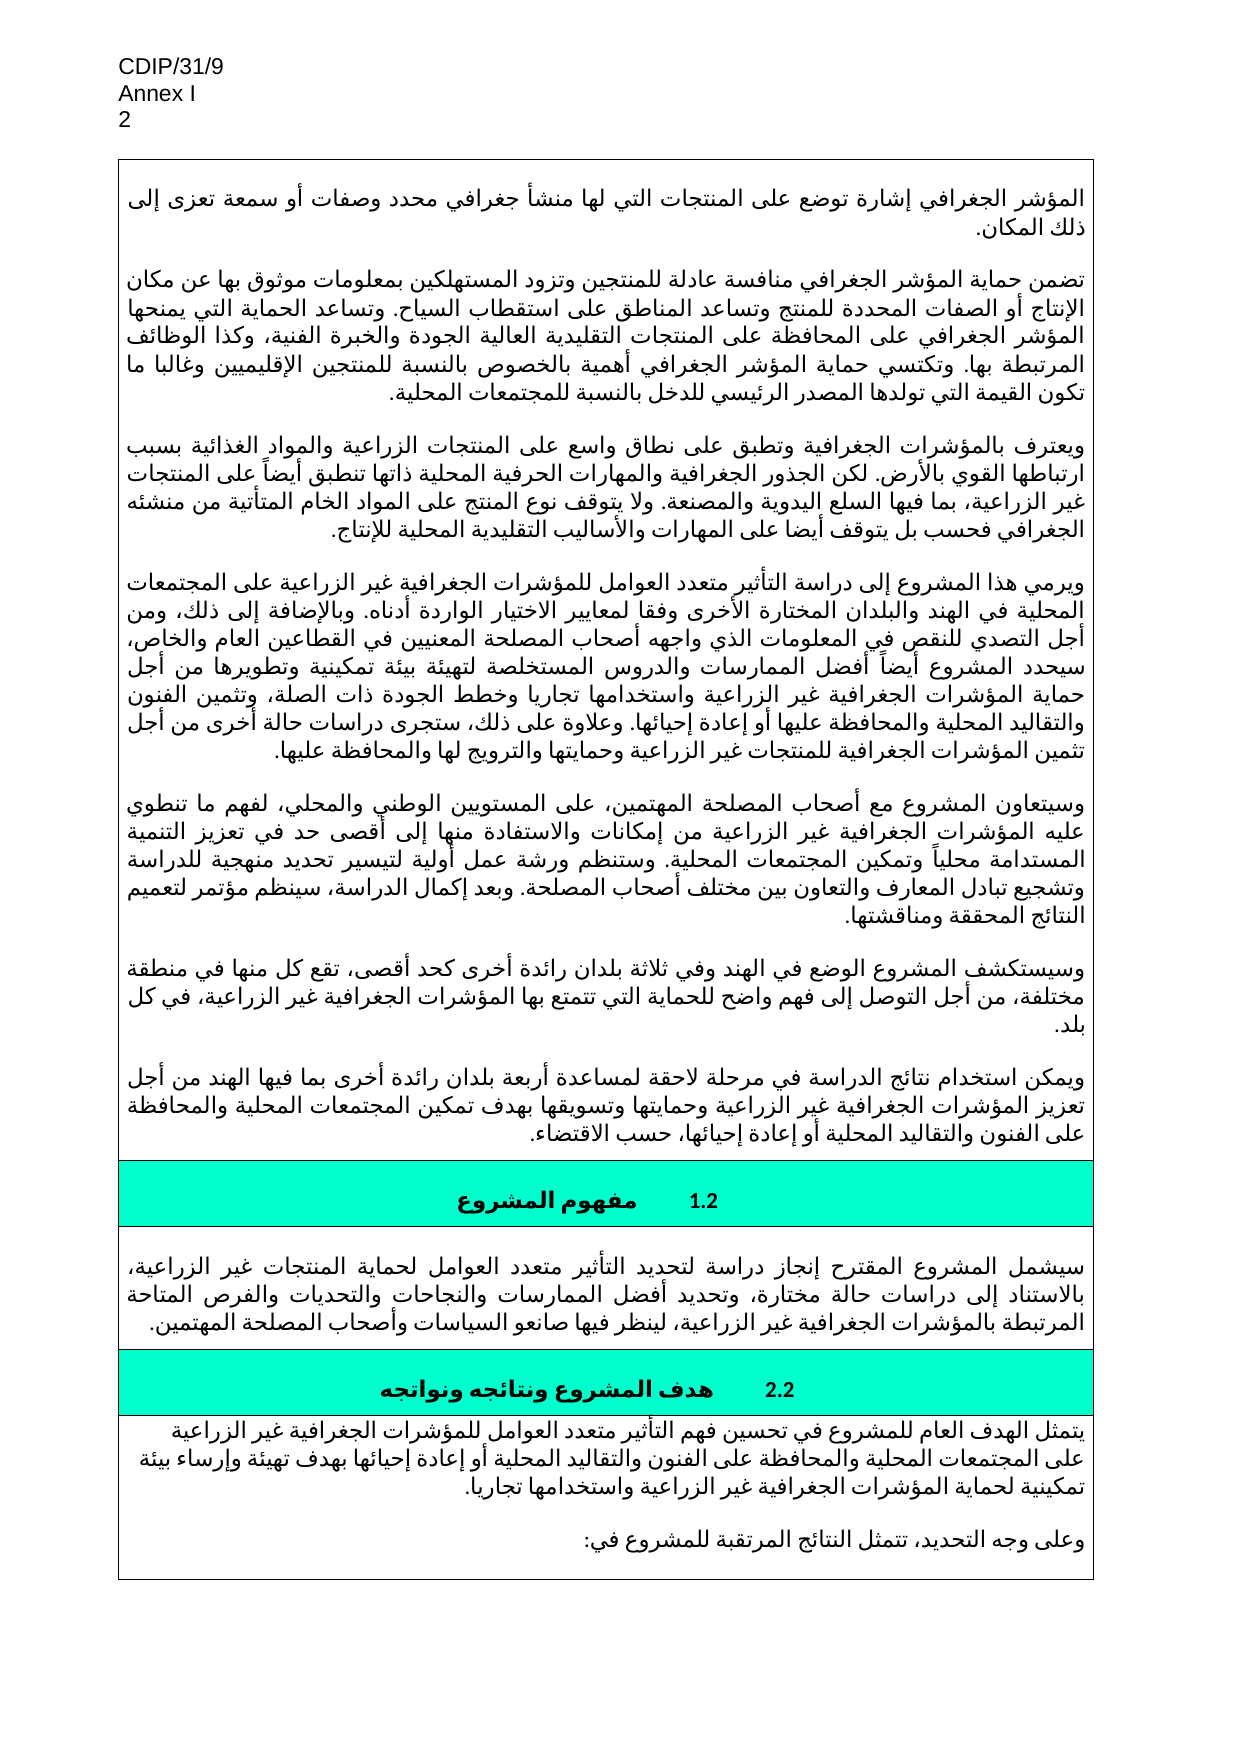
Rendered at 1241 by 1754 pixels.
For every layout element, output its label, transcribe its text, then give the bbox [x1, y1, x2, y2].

table_cell 2.2 هدف المشروع ونتائجه ونواتجه [119, 1350, 1093, 1415]
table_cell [119, 1416, 1093, 1578]
table_cell سيشمل المشروع المقترح إنجاز دراسة لتحديد التأثير متعدد العوامل لحماية المنتجات غير الزراعية، بالاستناد إلى دراسات حالة مختارة، وتحديد أفضل الممارسات والنجاحات والتحديات والفرص المتاحة المرتبطة بالمؤشرات الجغرافية غير الزراعية، لينظر فيها صانعو السياسات وأصحاب المصلحة المهتمين. [119, 1227, 1093, 1349]
table_cell 1.2 مفهوم المشروع [119, 1161, 1093, 1226]
table_cell المؤشر الجغرافي إشارة توضع على المنتجات التي لها منشأ جغرافي محدد وصفات أو سمعة تعزى إلى ذلك المكان. تضمن حماية المؤشر الجغرافي منافسة عادلة للمنتجين وتزود المستهلكين بمعلومات موثوق بها عن مكان الإنتاج أو الصفات المحددة للمنتج وتساعد المناطق على استقطاب السياح. وتساعد الحماية التي يمنحها المؤشر الجغرافي على المحافظة على المنتجات التقليدية العالية الجودة والخبرة الفنية، وكذا الوظائف المرتبطة بها. وتكتسي حماية المؤشر الجغرافي أهمية بالخصوص بالنسبة للمنتجين الإقليميين وغالبا ما تكون القيمة التي تولدها المصدر الرئيسي للدخل بالنسبة للمجتمعات المحلية. ويعترف بالمؤشرات الجغرافية وتطبق على نطاق واسع على المنتجات الزراعية والمواد الغذائية بسبب ارتباطها القوي بالأرض. لكن الجذور الجغرافية والمهارات الحرفية المحلية ذاتها تنطبق أيضاً على المنتجات غير الزراعية، بما فيها السلع اليدوية والمصنعة. ولا يتوقف نوع المنتج على المواد الخام المتأتية من منشئه الجغرافي فحسب بل يتوقف أيضا على المهارات والأساليب التقليدية المحلية للإنتاج. ويرمي هذا المشروع إلى دراسة التأثير متعدد العوامل للمؤشرات الجغرافية غير الزراعية على المجتمعات المحلية في الهند والبلدان المختارة الأخرى وفقا لمعايير الاختيار الواردة أدناه. وبالإضافة إلى ذلك، ومن أجل التصدي للنقص في المعلومات الذي واجهه أصحاب المصلحة المعنيين في القطاعين العام والخاص، سيحدد المشروع أيضاً أفضل الممارسات والدروس المستخلصة لتهيئة بيئة تمكينية وتطويرها من أجل حماية المؤشرات الجغرافية غير الزراعية واستخدامها تجاريا وخطط الجودة ذات الصلة، وتثمين الفنون والتقاليد المحلية والمحافظة عليها أو إعادة إحيائها. وعلاوة على ذلك، ستجرى دراسات حالة أخرى من أجل تثمين المؤشرات الجغرافية للمنتجات غير الزراعية وحمايتها والترويج لها والمحافظة عليها. وسيتعاون المشروع مع أصحاب المصلحة المهتمين، على المستويين الوطني والمحلي، لفهم ما تنطوي عليه المؤشرات الجغرافية غير الزراعية من إمكانات والاستفادة منها إلى أقصى حد في تعزيز التنمية المستدامة محلياً وتمكين المجتمعات المحلية. وستنظم ورشة عمل أولية لتيسير تحديد منهجية للدراسة وتشجيع تبادل المعارف والتعاون بين مختلف أصحاب المصلحة. وبعد إكمال الدراسة، سينظم مؤتمر لتعميم النتائج المحققة ومناقشتها. وسيستكشف المشروع الوضع في الهند وفي ثلاثة بلدان رائدة أخرى كحد أقصى، تقع كل منها في منطقة مختلفة، من أجل التوصل إلى فهم واضح للحماية التي تتمتع بها المؤشرات الجغرافية غير الزراعية، في كل بلد. ويمكن استخدام نتائج الدراسة في مرحلة لاحقة لمساعدة أربعة بلدان رائدة أخرى بما فيها الهند من أجل تعزيز المؤشرات الجغرافية غير الزراعية وحمايتها وتسويقها بهدف تمكين المجتمعات المحلية والمحافظة على الفنون والتقاليد المحلية أو إعادة إحيائها، حسب الاقتضاء. [119, 160, 1093, 1160]
